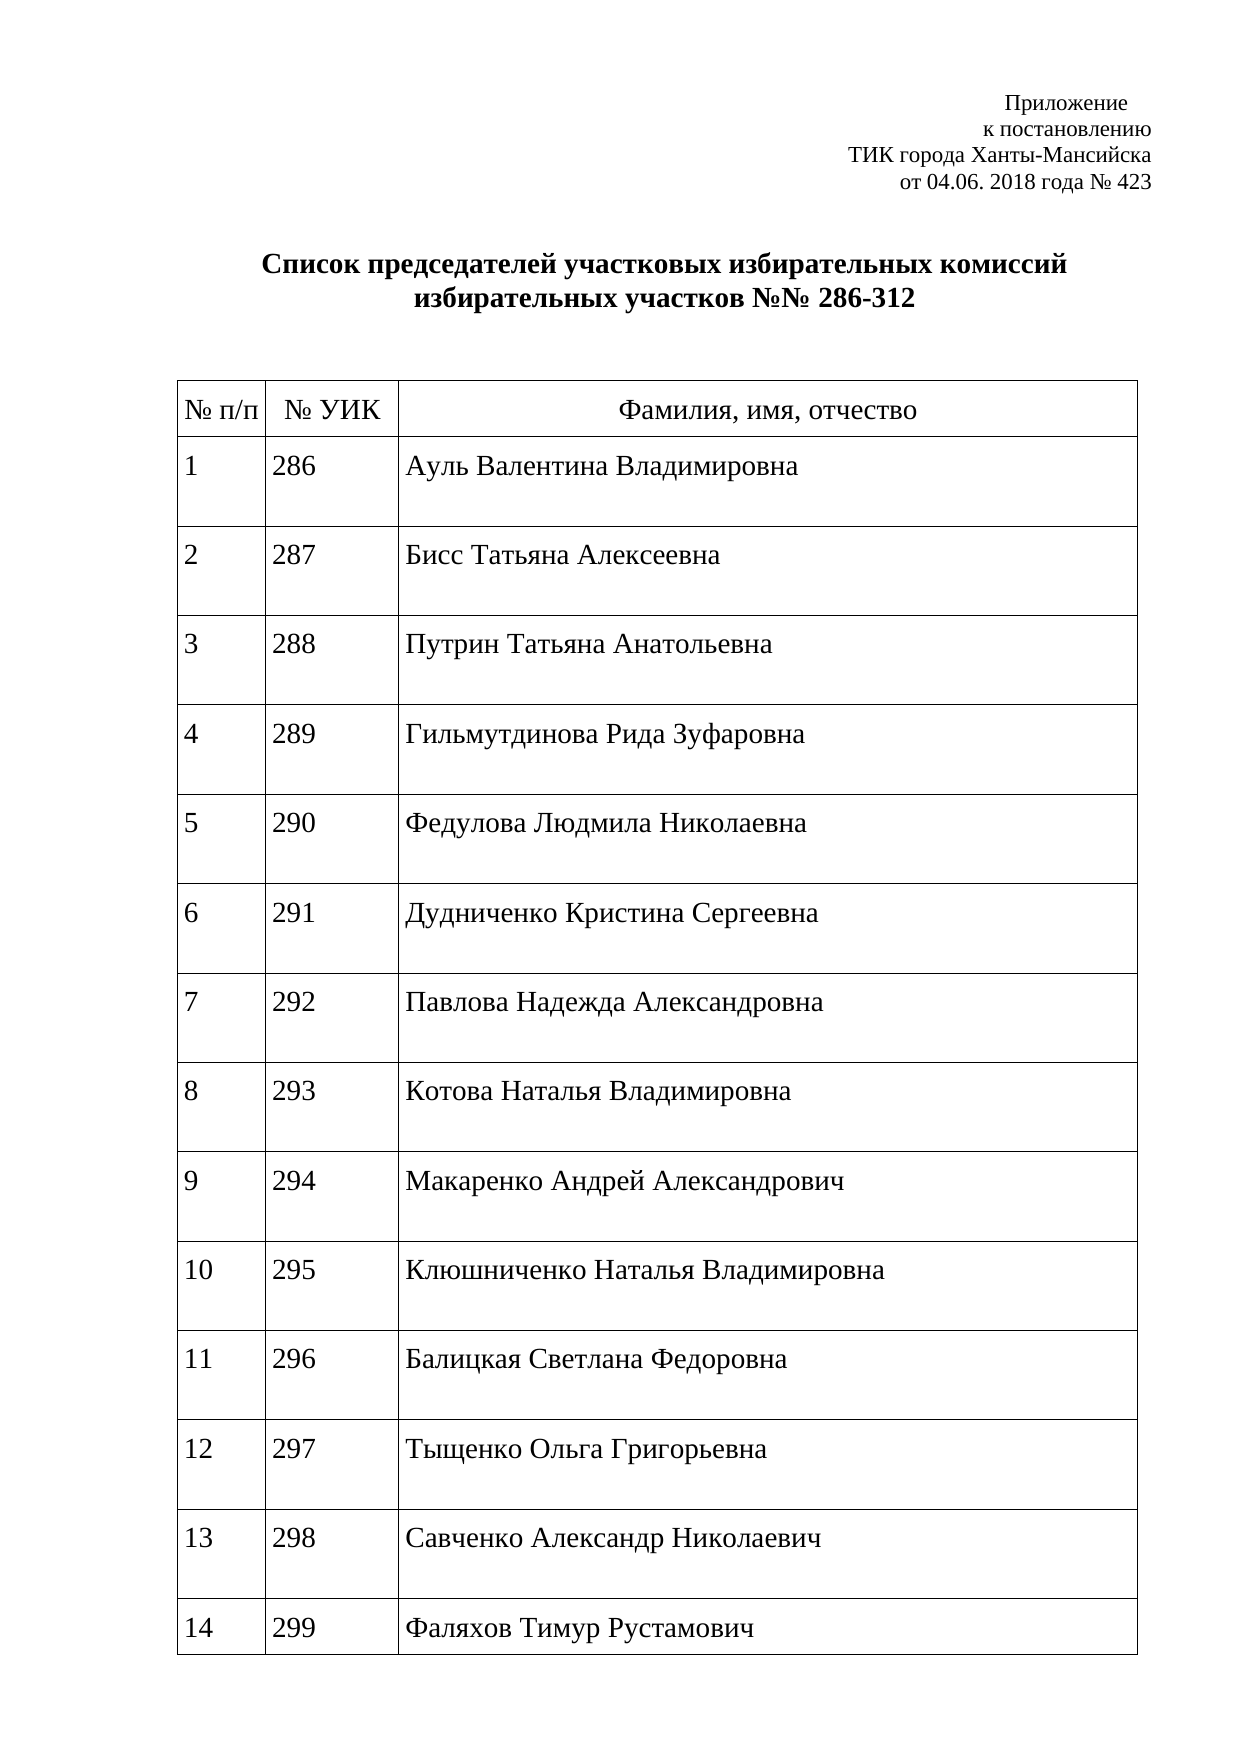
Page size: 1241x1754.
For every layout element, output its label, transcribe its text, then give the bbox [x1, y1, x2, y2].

table_cell 298 [266, 1510, 398, 1598]
table_cell Клюшниченко Наталья Владимировна [399, 1242, 1137, 1330]
table_cell Павлова Надежда Александровна [399, 974, 1137, 1062]
table_header Фамилия, имя, отчество [399, 381, 1137, 436]
table_cell Дудниченко Кристина Сергеевна [399, 884, 1137, 972]
table_cell 297 [266, 1420, 398, 1509]
table_cell Тыщенко Ольга Григорьевна [399, 1420, 1137, 1509]
table_cell 293 [266, 1063, 398, 1151]
table_cell 8 [178, 1063, 265, 1151]
table_cell 296 [266, 1331, 398, 1419]
table_cell 290 [266, 795, 398, 883]
table_cell 5 [178, 795, 265, 883]
table_cell Фаляхов Тимур Рустамович [399, 1599, 1137, 1654]
table_cell 14 [178, 1599, 265, 1654]
table_cell Савченко Александр Николаевич [399, 1510, 1137, 1598]
table_cell 13 [178, 1510, 265, 1598]
table_cell 299 [266, 1599, 398, 1654]
table_header № п/п [178, 381, 265, 436]
text ТИК города Ханты-Мансийска [709, 141, 1152, 168]
table_cell 1 [178, 437, 265, 526]
table_header № УИК [266, 381, 398, 436]
table_cell 9 [178, 1152, 265, 1241]
table_cell Котова Наталья Владимировна [399, 1063, 1137, 1151]
table_cell Ауль Валентина Владимировна [399, 437, 1137, 526]
table_cell 12 [178, 1420, 265, 1509]
table_cell 291 [266, 884, 398, 972]
table_cell 10 [178, 1242, 265, 1330]
table_cell 3 [178, 616, 265, 704]
table_cell 11 [178, 1331, 265, 1419]
table_cell 2 [178, 527, 265, 615]
table_cell 294 [266, 1152, 398, 1241]
table_cell 6 [178, 884, 265, 972]
table_cell 295 [266, 1242, 398, 1330]
text к постановлению [709, 115, 1152, 141]
table_cell Гильмутдинова Рида Зуфаровна [399, 705, 1137, 794]
table_cell Федулова Людмила Николаевна [399, 795, 1137, 883]
table_cell 4 [178, 705, 265, 794]
table_cell 288 [266, 616, 398, 704]
table_cell Балицкая Светлана Федоровна [399, 1331, 1137, 1419]
table_cell Макаренко Андрей Александрович [399, 1152, 1137, 1241]
text Приложение [709, 89, 1152, 115]
text Список председателей участковых избирательных комиссий избирательных участков №№ 286-312 [177, 246, 1152, 313]
table_cell 286 [266, 437, 398, 526]
table_cell Бисс Татьяна Алексеевна [399, 527, 1137, 615]
table_cell Путрин Татьяна Анатольевна [399, 616, 1137, 704]
table_cell 289 [266, 705, 398, 794]
table_cell 287 [266, 527, 398, 615]
text от 04.06. 2018 года № 423 [709, 168, 1152, 194]
table_cell 7 [178, 974, 265, 1062]
table_cell 292 [266, 974, 398, 1062]
